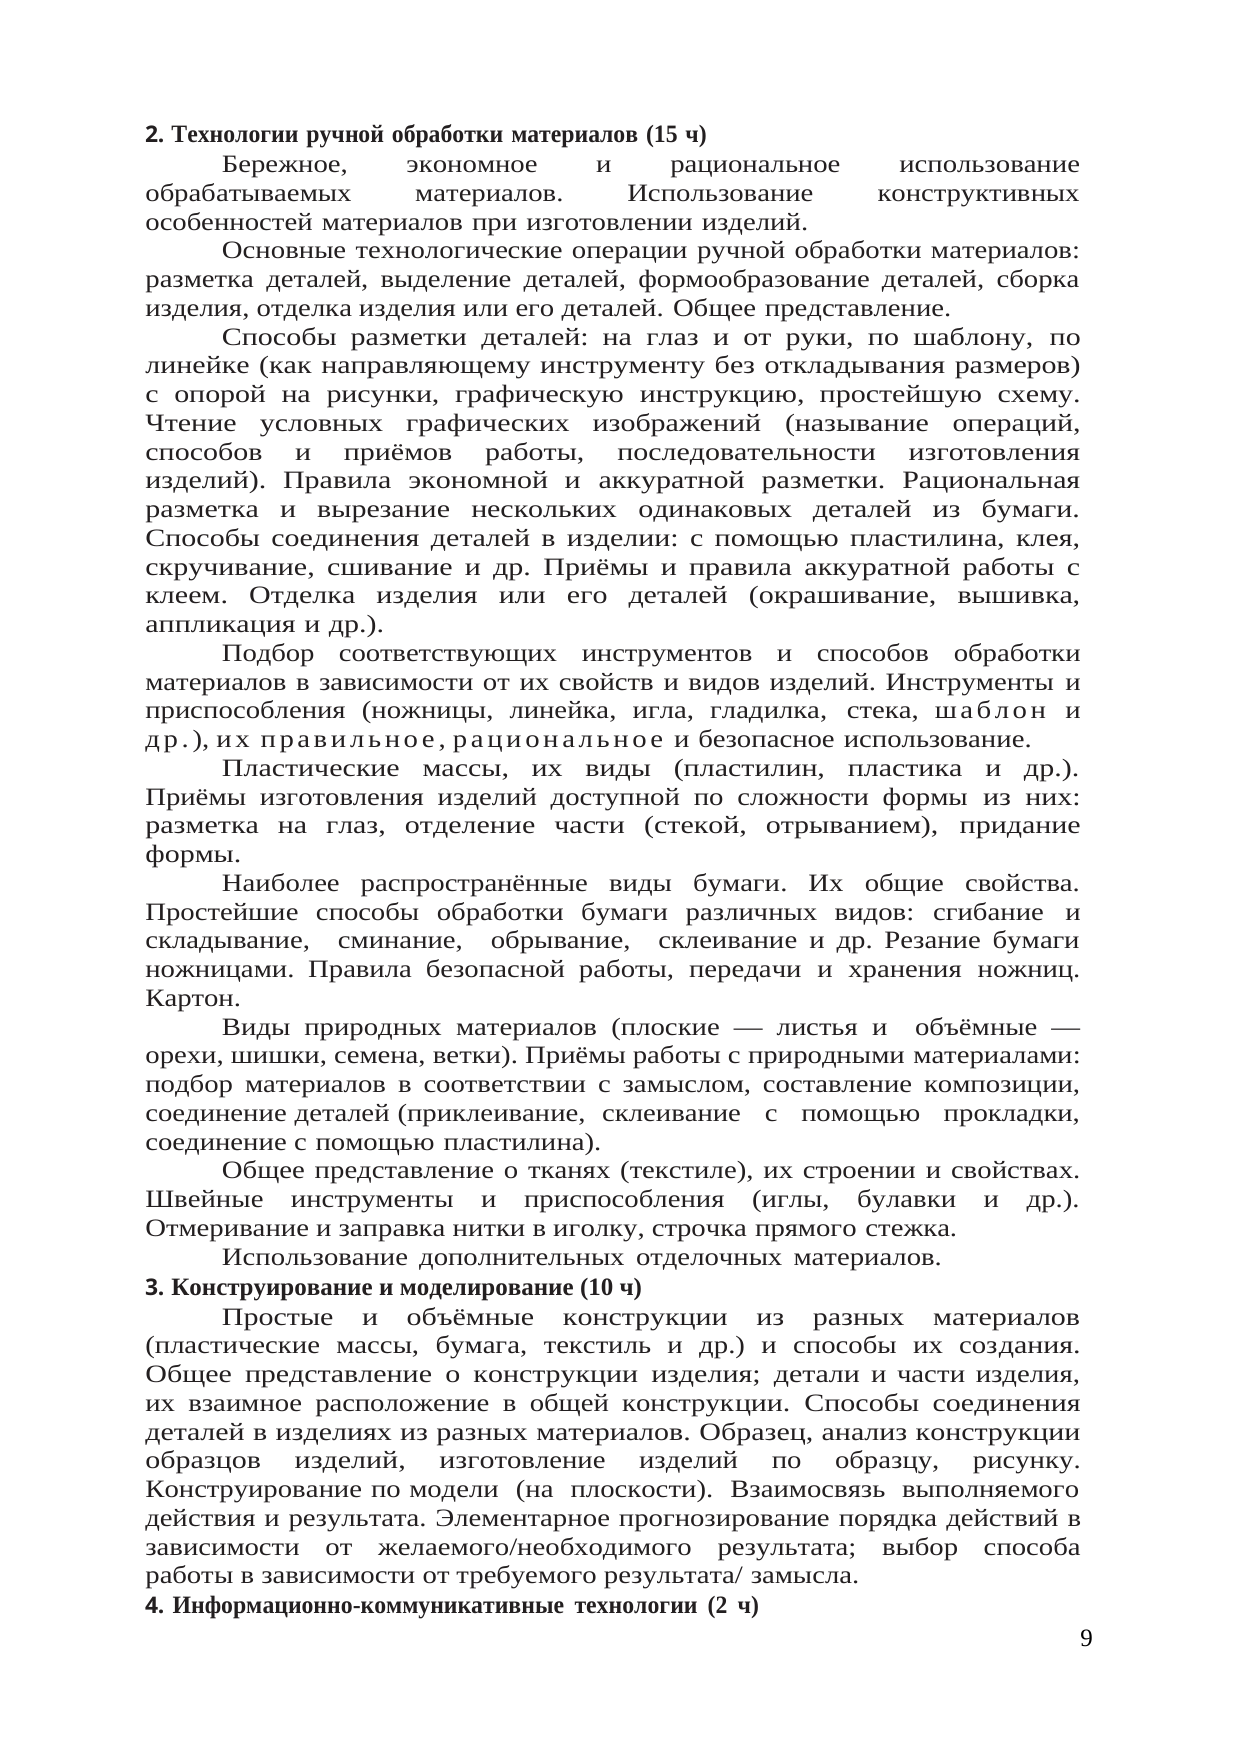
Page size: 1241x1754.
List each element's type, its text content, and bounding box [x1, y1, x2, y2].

text Наиболее распространённые виды бумаги. Их общие свойства. Простейшие способы обработки бумаги различных видов: сгибание и складывание, сминание, обрывание, склеивание и др. Резание бумаги ножницами. Правила безопасной работы, передачи и хранения ножниц. Картон. [145, 868, 1081, 1012]
text Виды природных материалов (плоские — листья и объёмные — орехи, шишки, семена, ветки). Приёмы работы с природными материалами: подбор материалов в соответствии с замыслом, составление композиции, соединение деталей (приклеивание, склеивание с помощью прокладки, соединение с помощью пластилина). [145, 1012, 1081, 1156]
text Основные технологические операции ручной обработки материалов: разметка деталей, выделение деталей, формообразование деталей, сборка изделия, отделка изделия или его деталей. Общее представление. [145, 236, 1081, 322]
text Пластические массы, их виды (пластилин, пластика и др.). Приёмы изготовления изделий доступной по сложности формы из них: разметка на глаз, отделение части (стекой, отрыванием), придание формы. [145, 753, 1081, 868]
text Общее представление о тканях (текстиле), их строении и свойствах. Швейные инструменты и приспособления (иглы, булавки и др.). Отмеривание и заправка нитки в иголку, строчка прямого стежка. [145, 1156, 1081, 1242]
text Бережное, экономное и рациональное использование обрабатываемых материалов. Использование конструктивных особенностей материалов при изготовлении изделий. [145, 149, 1081, 236]
subtitle Информационно-коммуникативные технологии (2 ч) [145, 1589, 1092, 1621]
text Подбор соответствующих инструментов и способов обработки материалов в зависимости от их свойств и видов изделий. Инструменты и приспособления (ножницы, линейка, игла, гладилка, стека, шаблон и др.), их правильное, рациональное и безопасное использование. [145, 638, 1081, 753]
text Простые и объёмные конструкции из разных материалов (пластические массы, бумага, текстиль и др.) и способы их создания. Общее представление о конструкции изделия; детали и части изделия, их взаимное расположение в общей конструкции. Способы соединения деталей в изделиях из разных материалов. Образец, анализ конструкции образцов изделий, изготовление изделий по образцу, рисунку. Конструирование по модели (на плоскости). Взаимосвязь выполняемого действия и результата. Элементарное прогнозирование порядка действий в зависимости от желаемого/необходимого результата; выбор способа работы в зависимости от требуемого результата/ замысла. [145, 1302, 1081, 1589]
subtitle Технологии ручной обработки материалов (15 ч) [145, 118, 1092, 149]
subtitle Конструирование и моделирование (10 ч) [145, 1271, 1092, 1302]
text Использование дополнительных отделочных материалов. [169, 1242, 1092, 1271]
text Способы разметки деталей: на глаз и от руки, по шаблону, по линейке (как направляющему инструменту без откладывания размеров) с опорой на рисунки, графическую инструкцию, простейшую схему. Чтение условных графических изображений (называние операций, способов и приёмов работы, последовательности изготовления изделий). Правила экономной и аккуратной разметки. Рациональная разметка и вырезание нескольких одинаковых деталей из бумаги. Способы соединения деталей в изделии: с помощью пластилина, клея, скручивание, сшивание и др. Приёмы и правила аккуратной работы с клеем. Отделка изделия или его деталей (окрашивание, вышивка, аппликация и др.). [145, 322, 1080, 638]
